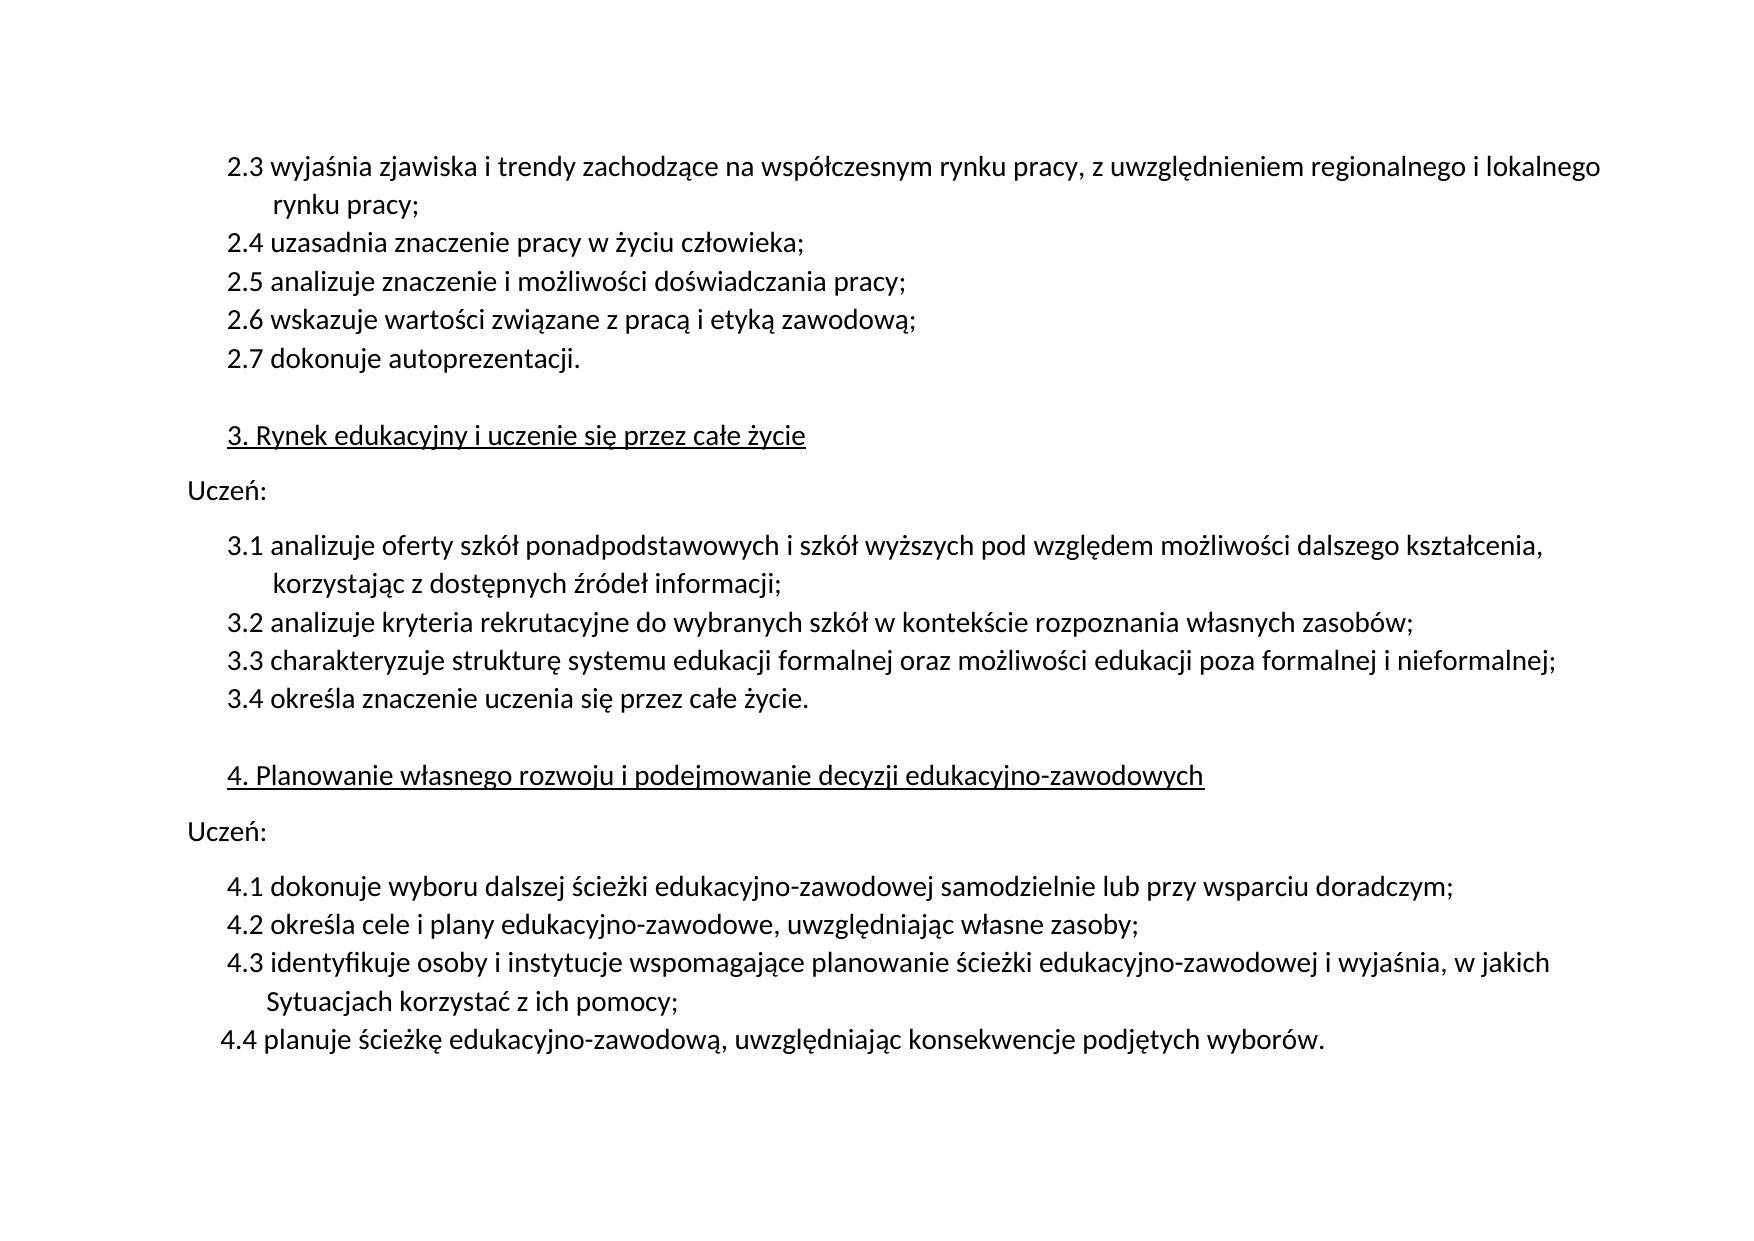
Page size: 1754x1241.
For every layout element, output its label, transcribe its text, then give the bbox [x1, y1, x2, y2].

text 2.3 wyjaśnia zjawiska i trendy zachodzące na współczesnym rynku pracy, z uwzględnieniem regionalnego i lokalnego [148, 148, 1606, 183]
text Uczeń: [148, 813, 1606, 848]
text 4. Planowanie własnego rozwoju i podejmowanie decyzji edukacyjno-zawodowych [148, 757, 1606, 793]
text 2.4 uzasadnia znaczenie pracy w życiu człowieka; [148, 224, 1606, 260]
text 4.3 identyfikuje osoby i instytucje wspomagające planowanie ścieżki edukacyjno-zawodowej i wyjaśnia, w jakich [148, 944, 1606, 980]
text Uczeń: [148, 472, 1606, 507]
text 2.5 analizuje znaczenie i możliwości doświadczania pracy; [148, 263, 1606, 298]
text 4.4 planuje ścieżkę edukacyjno-zawodową, uwzględniając konsekwencje podjętych wyborów. [148, 1021, 1606, 1057]
text 3.1 analizuje oferty szkół ponadpodstawowych i szkół wyższych pod względem możliwości dalszego kształcenia, [148, 527, 1606, 562]
text 2.6 wskazuje wartości związane z pracą i etyką zawodową; [148, 301, 1606, 337]
text 3. Rynek edukacyjny i uczenie się przez całe życie [148, 417, 1606, 452]
text 3.4 określa znaczenie uczenia się przez całe życie. [148, 681, 1606, 716]
text 3.3 charakteryzuje strukturę systemu edukacji formalnej oraz możliwości edukacji poza formalnej i nieformalnej; [148, 642, 1606, 678]
text 2.7 dokonuje autoprezentacji. [148, 340, 1606, 375]
text Sytuacjach korzystać z ich pomocy; [148, 983, 1606, 1019]
text rynku pracy; [148, 186, 1606, 222]
text 4.2 określa cele i plany edukacyjno-zawodowe, uwzględniając własne zasoby; [148, 906, 1606, 942]
text 3.2 analizuje kryteria rekrutacyjne do wybranych szkół w kontekście rozpoznania własnych zasobów; [148, 604, 1606, 639]
text korzystając z dostępnych źródeł informacji; [148, 565, 1606, 601]
text 4.1 dokonuje wyboru dalszej ścieżki edukacyjno-zawodowej samodzielnie lub przy wsparciu doradczym; [148, 868, 1606, 903]
